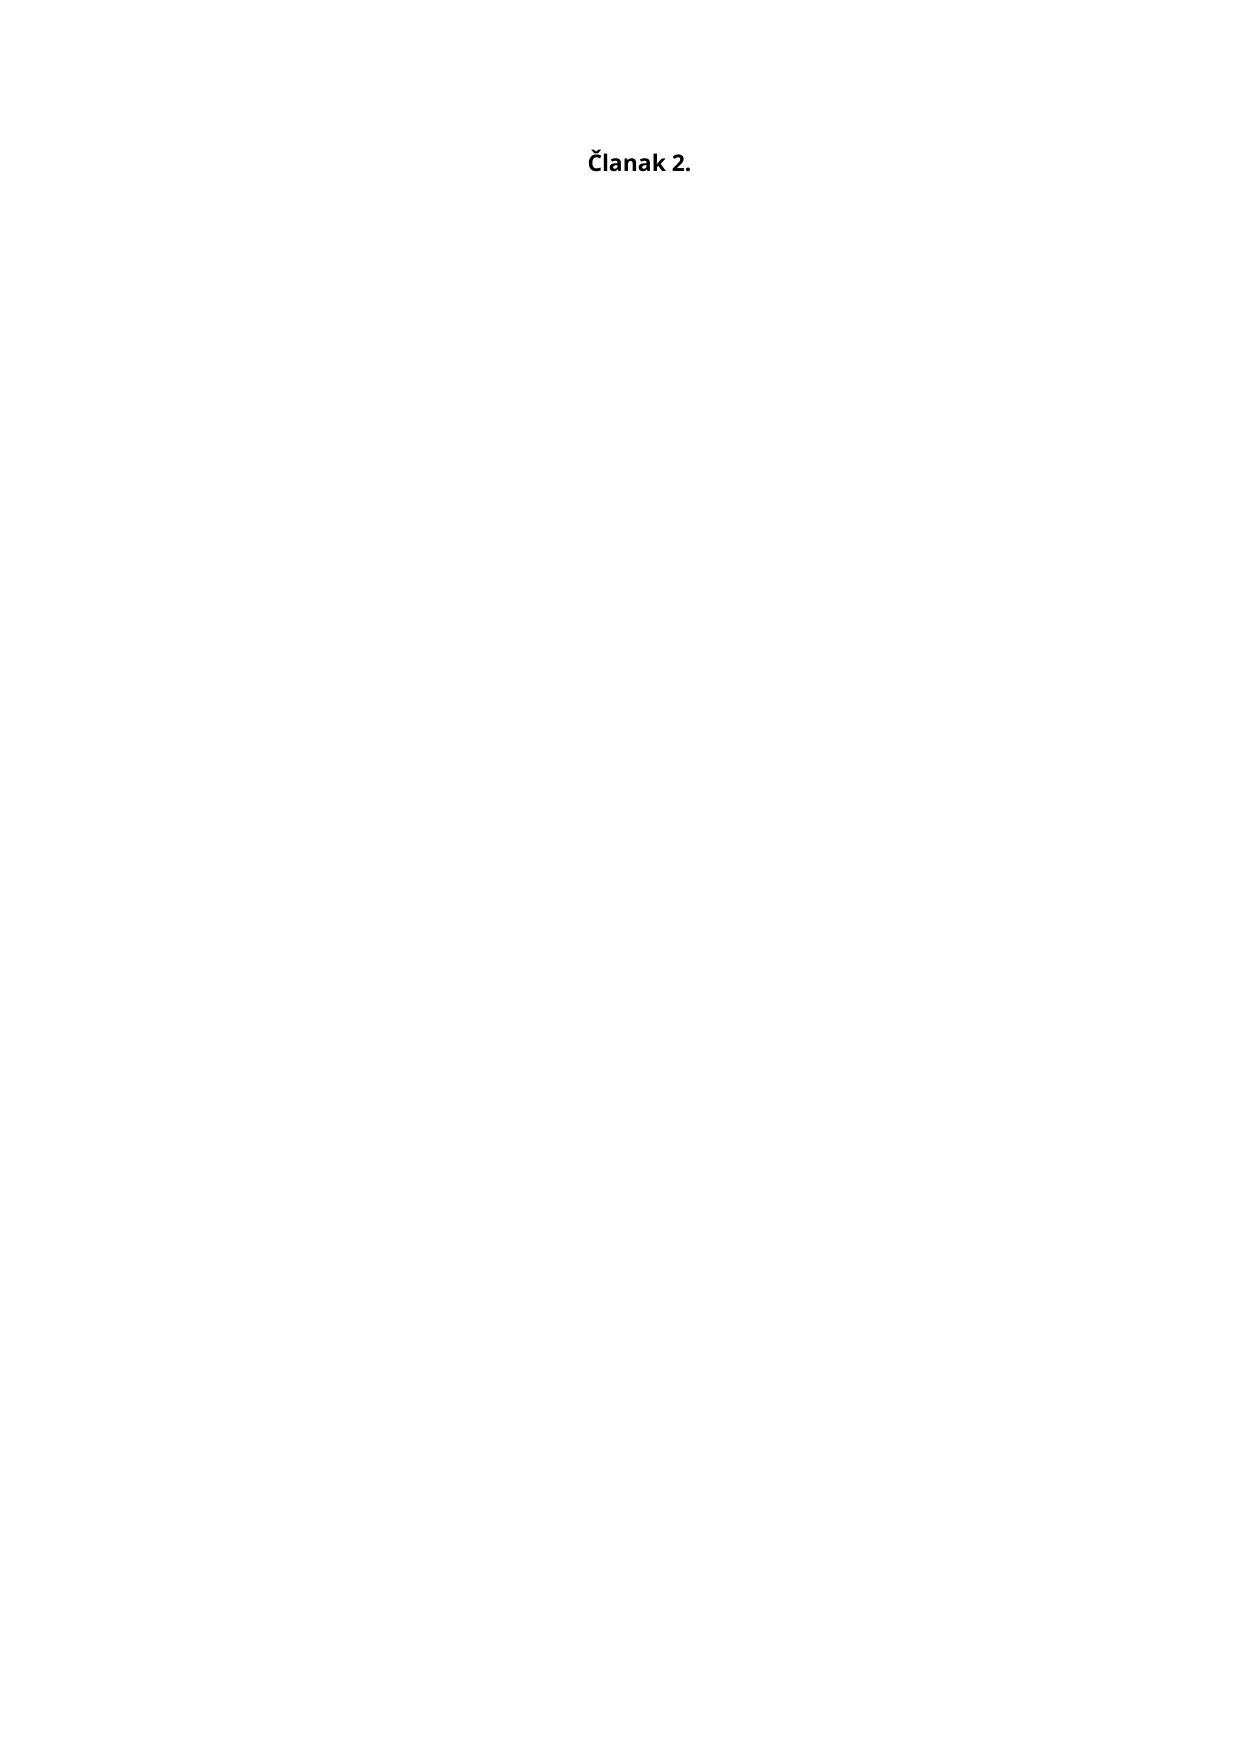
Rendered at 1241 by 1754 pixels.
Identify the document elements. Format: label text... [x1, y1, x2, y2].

text Članak 2. [89, 146, 1189, 178]
